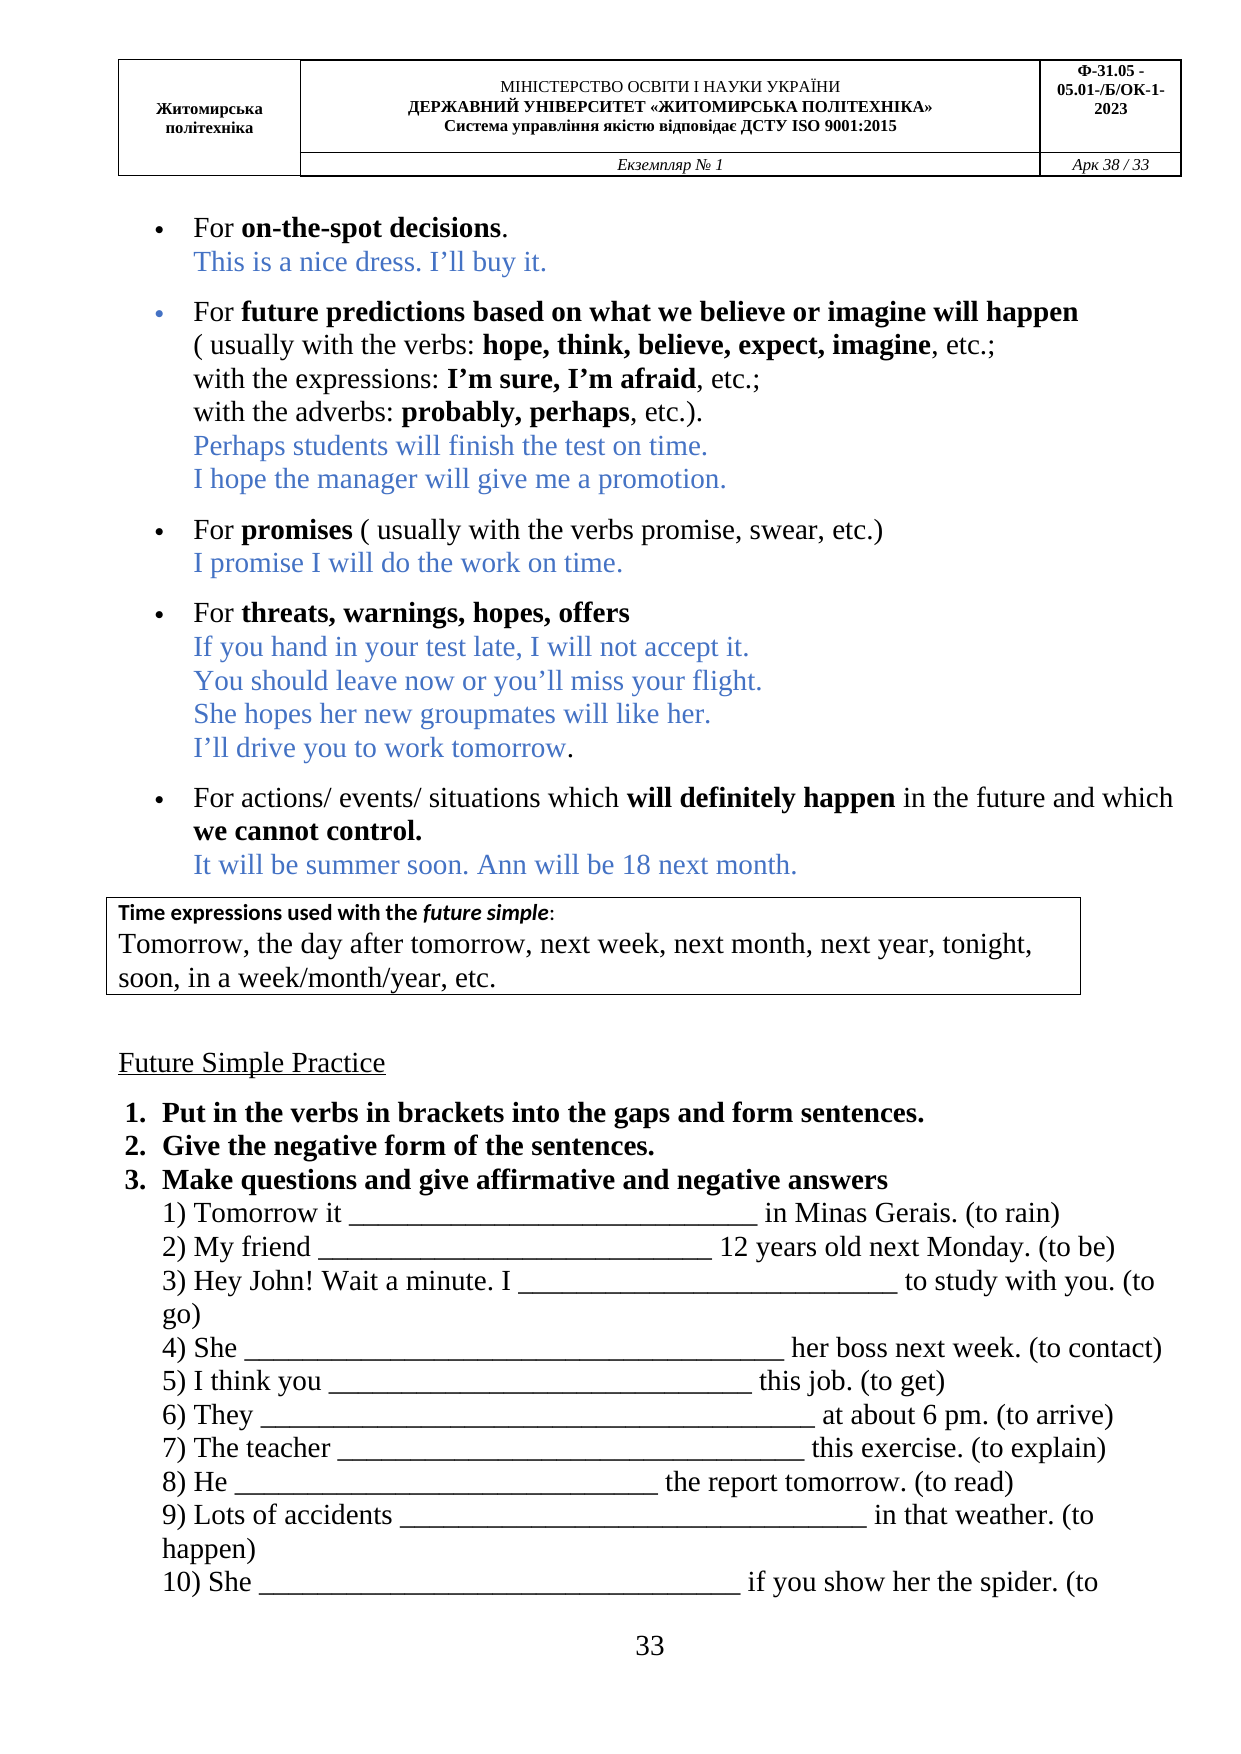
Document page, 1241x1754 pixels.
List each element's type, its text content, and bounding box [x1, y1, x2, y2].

list For promises ( usually with the verbs promise, swear, etc.) I promise I will do the work on time. [156, 512, 1181, 579]
list For threats, warnings, hopes, offers If you hand in your test late, I will not accept it. You should leave now or you’ll miss your flight. She hopes her new groupmates will like her. I’ll drive you to work tomorrow. [156, 596, 1181, 763]
list Put in the verbs in brackets into the gaps and form sentences. [124, 1095, 1181, 1128]
list For actions/ events/ situations which will definitely happen in the future and which we cannot control. It will be summer soon. Ann will be 18 next month. [156, 780, 1181, 881]
text Future Simple Practice [118, 1045, 1181, 1078]
list For on-the-spot decisions. This is a nice dress. I’ll buy it. [156, 210, 1181, 277]
list For future predictions based on what we believe or imagine will happen ( usually with the verbs: hope, think, believe, expect, imagine, etc.; with the expressions: I’m sure, I’m afraid, etc.; with the adverbs: probably, perhaps, etc.). Perhaps students will finish the test on time. I hope the manager will give me a promotion. [156, 294, 1181, 495]
list Give the negative form of the sentences. [124, 1128, 1181, 1162]
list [124, 1162, 1181, 1598]
table_header Time expressions used with the future simple: Tomorrow, the day after tomorrow, next week, next month, next year, tonight, soon, in a week/month/year, etc. [107, 898, 1080, 993]
